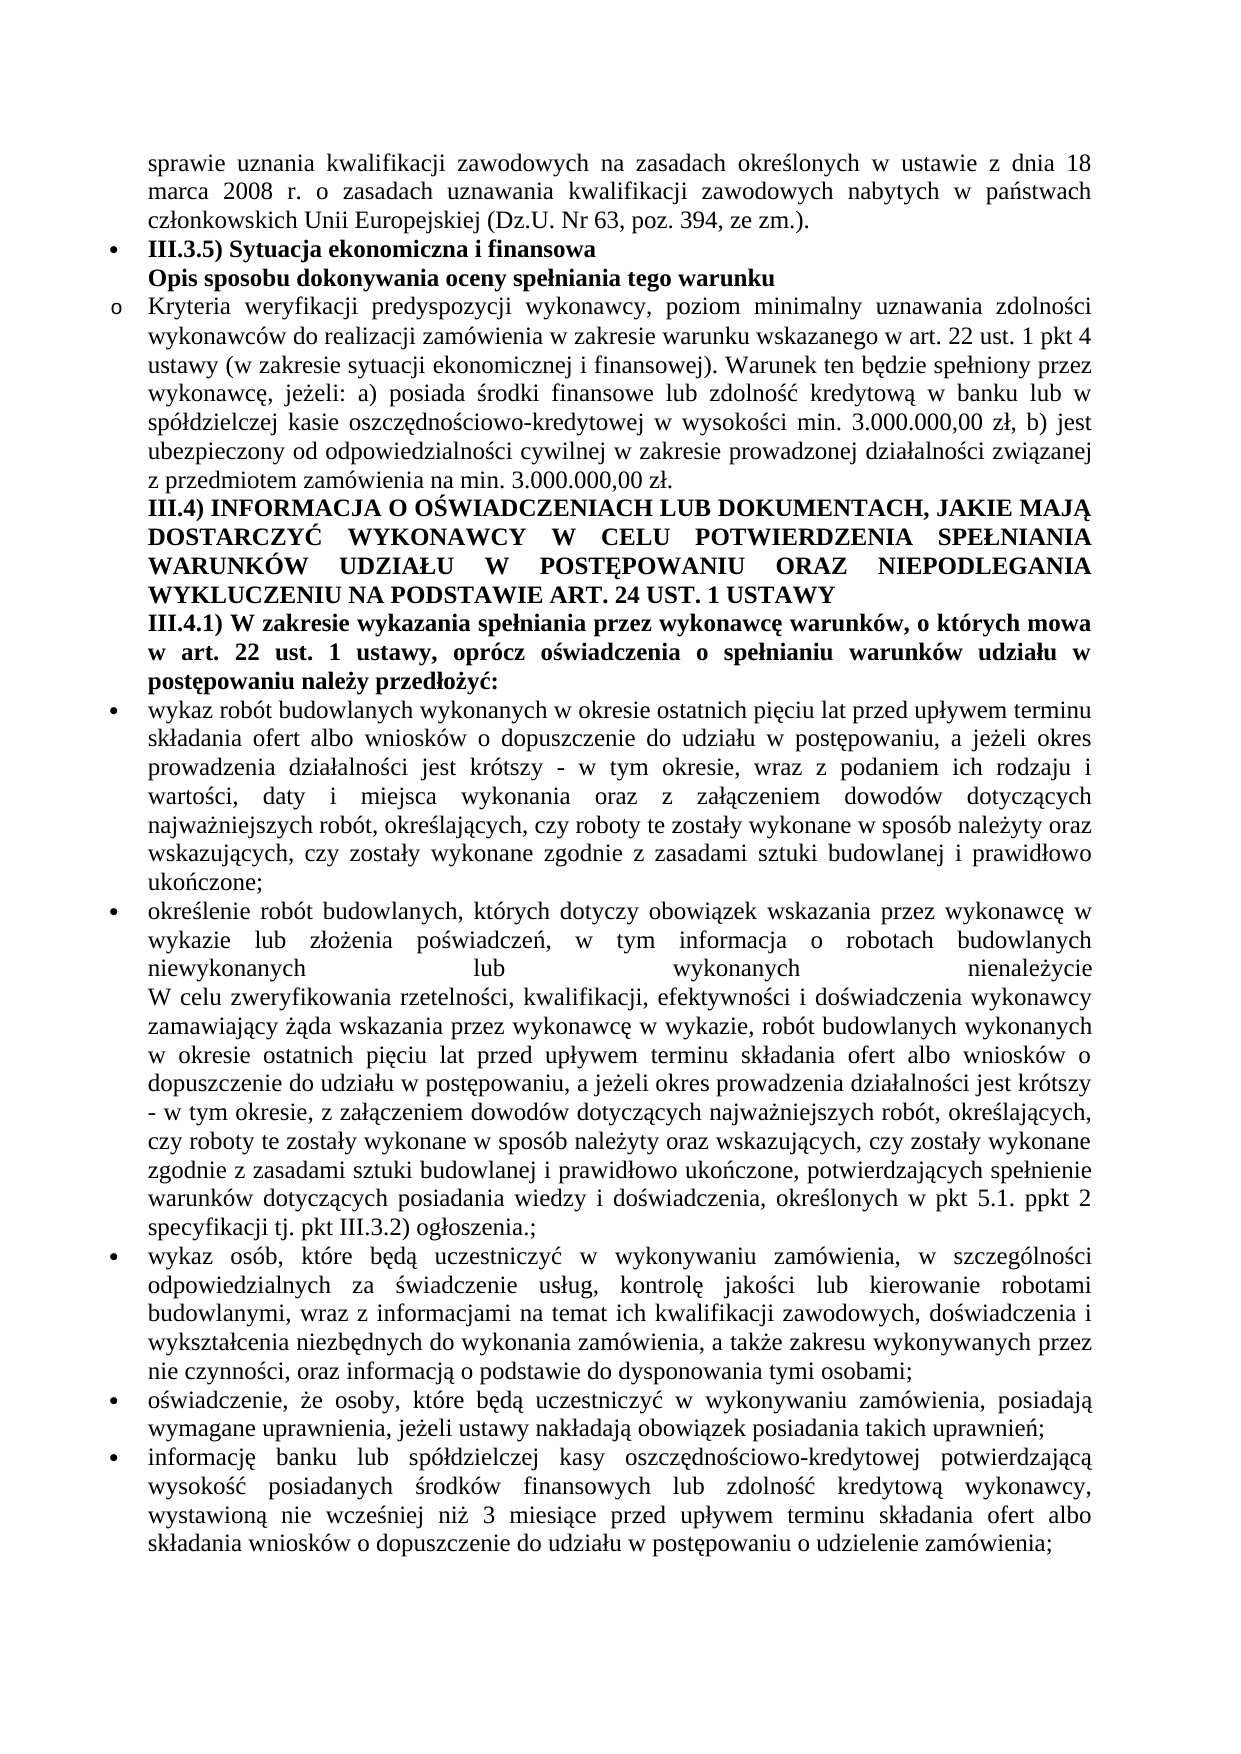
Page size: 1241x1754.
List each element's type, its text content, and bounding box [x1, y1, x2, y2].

list Kryteria weryfikacji predyspozycji wykonawcy, poziom minimalny uznawania zdolności wykonawców do realizacji zamówienia w zakresie warunku wskazanego w art. 22 ust. 1 pkt 4 ustawy (w zakresie sytuacji ekonomicznej i finansowej). Warunek ten będzie spełniony przez wykonawcę, jeżeli: a) posiada środki finansowe lub zdolność kredytową w banku lub w spółdzielczej kasie oszczędnościowo-kredytowej w wysokości min. 3.000.000,00 zł, b) jest ubezpieczony od odpowiedzialności cywilnej w zakresie prowadzonej działalności związanej z przedmiotem zamówienia na min. 3.000.000,00 zł. [110, 291, 1093, 493]
list wykaz robót budowlanych wykonanych w okresie ostatnich pięciu lat przed upływem terminu składania ofert albo wniosków o dopuszczenie do udziału w postępowaniu, a jeżeli okres prowadzenia działalności jest krótszy - w tym okresie, wraz z podaniem ich rodzaju i wartości, daty i miejsca wykonania oraz z załączeniem dowodów dotyczących najważniejszych robót, określających, czy roboty te zostały wykonane w sposób należyty oraz wskazujących, czy zostały wykonane zgodnie z zasadami sztuki budowlanej i prawidłowo ukończone; [110, 695, 1093, 896]
list III.3.5) Sytuacja ekonomiczna i finansowa [110, 234, 1093, 263]
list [110, 148, 1093, 234]
list wykaz osób, które będą uczestniczyć w wykonywaniu zamówienia, w szczególności odpowiedzialnych za świadczenie usług, kontrolę jakości lub kierowanie robotami budowlanymi, wraz z informacjami na temat ich kwalifikacji zawodowych, doświadczenia i wykształcenia niezbędnych do wykonania zamówienia, a także zakresu wykonywanych przez nie czynności, oraz informacją o podstawie do dysponowania tymi osobami; [110, 1241, 1093, 1385]
list informację banku lub spółdzielczej kasy oszczędnościowo-kredytowej potwierdzającą wysokość posiadanych środków finansowych lub zdolność kredytową wykonawcy, wystawioną nie wcześniej niż 3 miesiące przed upływem terminu składania ofert albo składania wniosków o dopuszczenie do udziału w postępowaniu o udzielenie zamówienia; [110, 1442, 1093, 1557]
text Opis sposobu dokonywania oceny spełniania tego warunku [148, 263, 1093, 291]
list określenie robót budowlanych, których dotyczy obowiązek wskazania przez wykonawcę w wykazie lub złożenia poświadczeń, w tym informacja o robotach budowlanych niewykonanych lub wykonanych nienależycie W celu zweryfikowania rzetelności, kwalifikacji, efektywności i doświadczenia wykonawcy zamawiający żąda wskazania przez wykonawcę w wykazie, robót budowlanych wykonanych w okresie ostatnich pięciu lat przed upływem terminu składania ofert albo wniosków o dopuszczenie do udziału w postępowaniu, a jeżeli okres prowadzenia działalności jest krótszy - w tym okresie, z załączeniem dowodów dotyczących najważniejszych robót, określających, czy roboty te zostały wykonane w sposób należyty oraz wskazujących, czy zostały wykonane zgodnie z zasadami sztuki budowlanej i prawidłowo ukończone, potwierdzających spełnienie warunków dotyczących posiadania wiedzy i doświadczenia, określonych w pkt 5.1. ppkt 2 specyfikacji tj. pkt III.3.2) ogłoszenia.; [110, 896, 1093, 1241]
list oświadczenie, że osoby, które będą uczestniczyć w wykonywaniu zamówienia, posiadają wymagane uprawnienia, jeżeli ustawy nakładają obowiązek posiadania takich uprawnień; [110, 1385, 1093, 1442]
text III.4.1) W zakresie wykazania spełniania przez wykonawcę warunków, o których mowa w art. 22 ust. 1 ustawy, oprócz oświadczenia o spełnianiu warunków udziału w postępowaniu należy przedłożyć: [148, 608, 1093, 695]
text III.4) INFORMACJA O OŚWIADCZENIACH LUB DOKUMENTACH, JAKIE MAJĄ DOSTARCZYĆ WYKONAWCY W CELU POTWIERDZENIA SPEŁNIANIA WARUNKÓW UDZIAŁU W POSTĘPOWANIU ORAZ NIEPODLEGANIA WYKLUCZENIU NA PODSTAWIE ART. 24 UST. 1 USTAWY [148, 493, 1093, 608]
